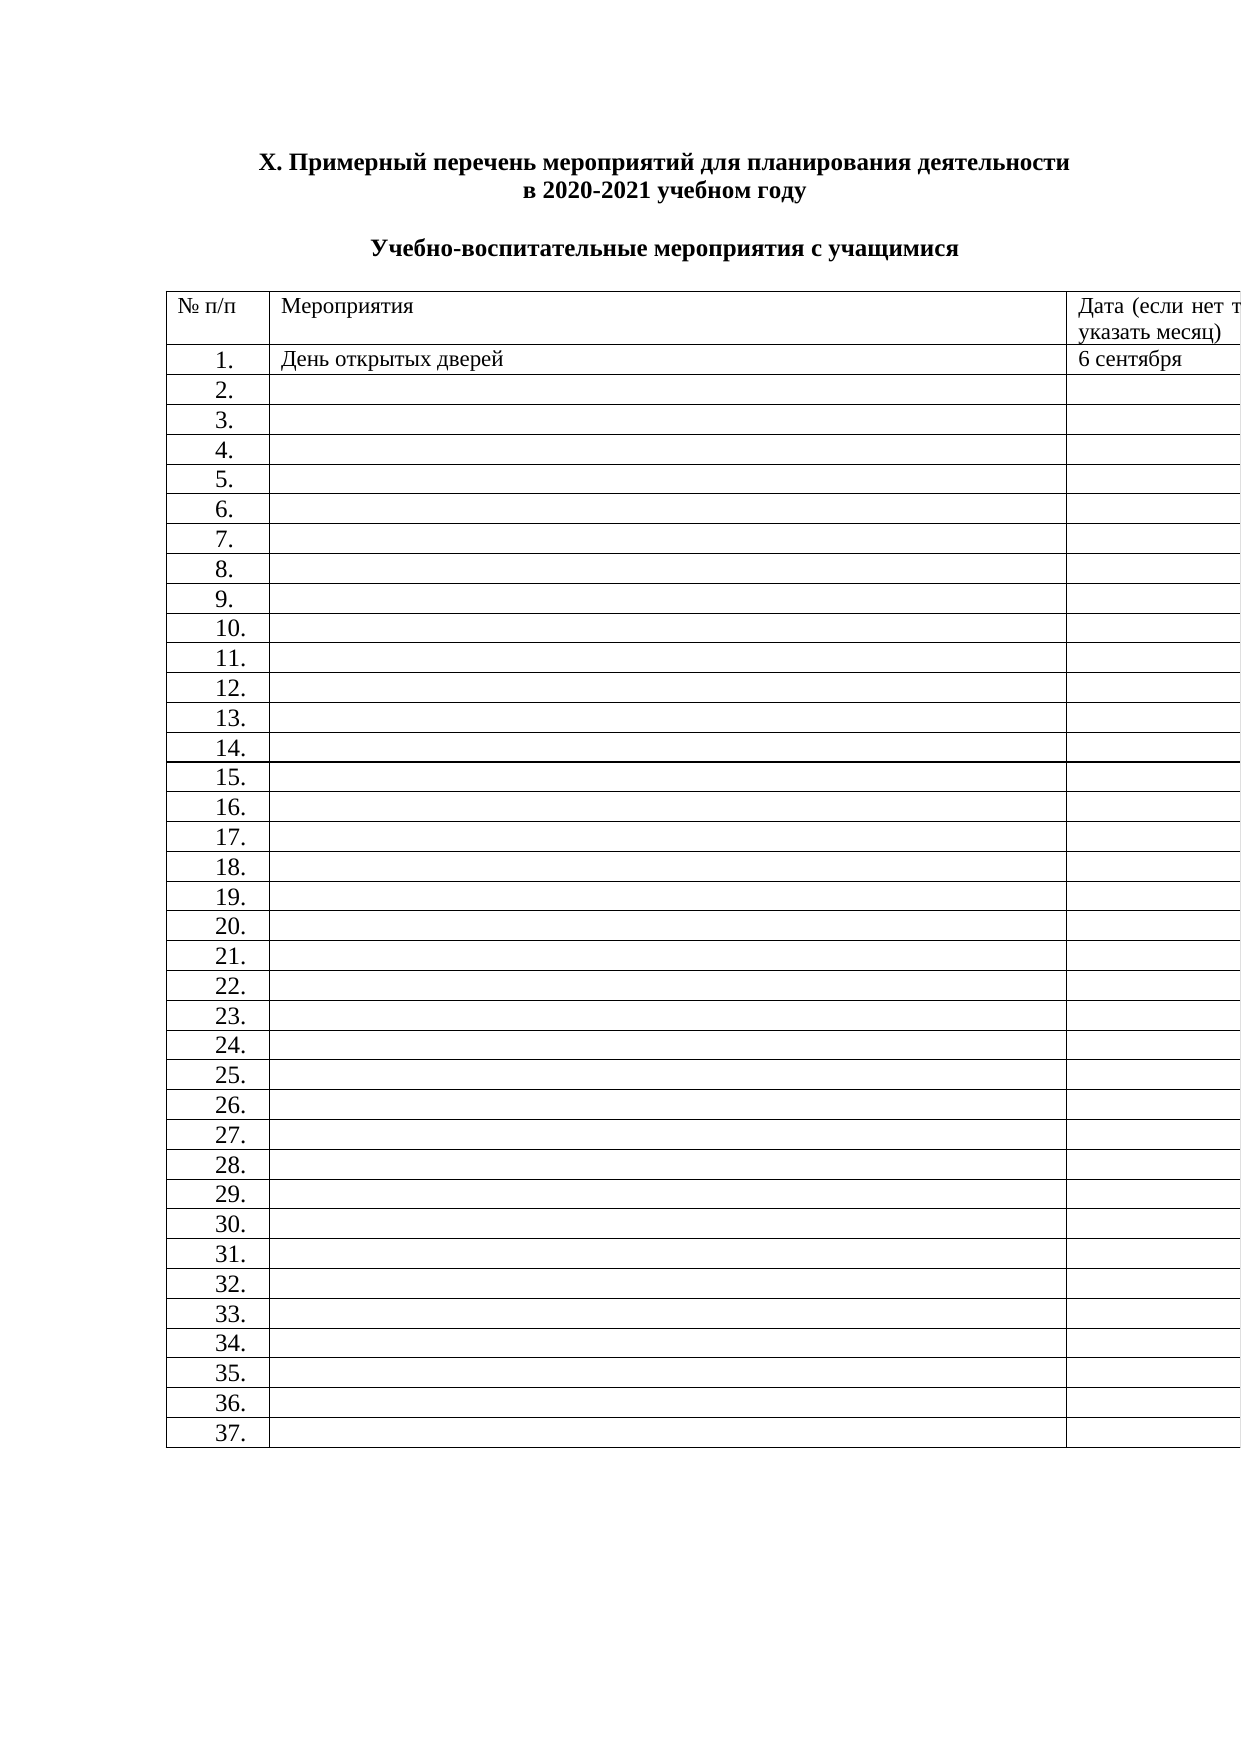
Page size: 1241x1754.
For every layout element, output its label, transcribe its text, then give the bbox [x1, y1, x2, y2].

table_cell [167, 1060, 269, 1089]
table_cell [270, 792, 1066, 821]
table_cell [270, 852, 1066, 881]
table_cell [270, 1180, 1066, 1208]
table_cell [270, 1001, 1066, 1029]
text Учебно-воспитательные мероприятия с учащимися [177, 233, 1152, 262]
table_cell 6 сентября [1067, 345, 1240, 374]
table_cell [270, 822, 1066, 851]
table_cell [167, 1299, 269, 1327]
table_cell [1067, 941, 1240, 970]
table_cell [270, 1209, 1066, 1238]
table_cell [167, 703, 269, 732]
table_cell [167, 1329, 269, 1357]
table_cell [1067, 792, 1240, 821]
table_cell [1067, 971, 1240, 1000]
table_cell [270, 1060, 1066, 1089]
table_cell [270, 882, 1066, 910]
table_cell [270, 763, 1066, 791]
table_cell [1067, 1180, 1240, 1208]
table_cell [270, 435, 1066, 463]
table_cell [167, 733, 269, 761]
table_cell [1067, 822, 1240, 851]
table_cell [270, 1269, 1066, 1298]
table_cell [270, 554, 1066, 583]
table_cell [270, 1239, 1066, 1268]
table_cell [270, 465, 1066, 493]
table_cell [167, 1239, 269, 1268]
table_cell [270, 971, 1066, 1000]
table_cell [270, 405, 1066, 434]
table_cell [1067, 375, 1240, 404]
table_cell [1067, 1031, 1240, 1059]
table_cell [270, 673, 1066, 702]
table_cell [1067, 673, 1240, 702]
table_cell [167, 1120, 269, 1149]
table_cell [167, 673, 269, 702]
table_cell [167, 971, 269, 1000]
table_cell [167, 524, 269, 553]
table_cell [1067, 1299, 1240, 1327]
table_cell [270, 643, 1066, 672]
table_cell [167, 1180, 269, 1208]
table_cell [167, 345, 269, 374]
table_cell [1067, 435, 1240, 463]
table_cell [167, 1269, 269, 1298]
table_cell [270, 1150, 1066, 1178]
table_cell [167, 554, 269, 583]
table_cell [167, 763, 269, 791]
table_cell [167, 1001, 269, 1029]
table_cell [167, 643, 269, 672]
table_cell [167, 494, 269, 523]
table_cell [270, 584, 1066, 612]
table_header № п/п [167, 292, 269, 344]
table_cell [167, 792, 269, 821]
table_cell [1067, 1269, 1240, 1298]
table_cell [1067, 703, 1240, 732]
table_cell [270, 1418, 1066, 1447]
table_cell [270, 1090, 1066, 1119]
table_cell [1067, 1001, 1240, 1029]
table_cell [1067, 1329, 1240, 1357]
table_cell [167, 1358, 269, 1387]
table_cell [1067, 1150, 1240, 1178]
table_cell День открытых дверей [270, 345, 1066, 374]
table_cell [167, 822, 269, 851]
table_cell [1067, 911, 1240, 940]
table_header Дата (если нет точной, указать месяц) [1067, 292, 1240, 344]
table_cell [167, 941, 269, 970]
table_cell [1067, 733, 1240, 761]
table_cell [270, 703, 1066, 732]
table_cell [167, 1031, 269, 1059]
table_cell [167, 435, 269, 463]
table_cell [270, 494, 1066, 523]
table_cell [167, 584, 269, 612]
table_cell [1067, 524, 1240, 553]
table_cell [1067, 1209, 1240, 1238]
table_cell [1067, 1060, 1240, 1089]
table_cell [1067, 614, 1240, 642]
table_cell [167, 852, 269, 881]
table_cell [1067, 882, 1240, 910]
table_cell [167, 1418, 269, 1447]
table_cell [270, 1388, 1066, 1417]
table_cell [1067, 465, 1240, 493]
table_header Мероприятия [270, 292, 1066, 344]
table_cell [270, 1329, 1066, 1357]
table_cell [1067, 1090, 1240, 1119]
table_cell [1067, 1418, 1240, 1447]
table_cell [1067, 405, 1240, 434]
table_cell [270, 1120, 1066, 1149]
table_cell [1067, 852, 1240, 881]
table_cell [1067, 1239, 1240, 1268]
table_cell [270, 1299, 1066, 1327]
table_cell [270, 1031, 1066, 1059]
table_cell [1067, 1388, 1240, 1417]
text в 2020-2021 учебном году [177, 176, 1152, 204]
table_cell [167, 614, 269, 642]
table_cell [167, 405, 269, 434]
table_cell [270, 614, 1066, 642]
table_cell [167, 1150, 269, 1178]
table_cell [167, 1388, 269, 1417]
table_cell [270, 524, 1066, 553]
text X. Примерный перечень мероприятий для планирования деятельности [177, 147, 1152, 176]
table_cell [167, 465, 269, 493]
table_cell [1067, 1120, 1240, 1149]
table_cell [167, 1209, 269, 1238]
table_cell [270, 733, 1066, 761]
table_cell [1067, 584, 1240, 612]
table_cell [270, 941, 1066, 970]
table_cell [167, 882, 269, 910]
table_cell [1067, 1358, 1240, 1387]
table_cell [1067, 554, 1240, 583]
table_cell [1067, 763, 1240, 791]
table_cell [270, 375, 1066, 404]
table_cell [1067, 643, 1240, 672]
table_cell [270, 1358, 1066, 1387]
table_cell [270, 911, 1066, 940]
table_cell [1067, 494, 1240, 523]
table_cell [167, 375, 269, 404]
table_cell [167, 911, 269, 940]
table_cell [167, 1090, 269, 1119]
